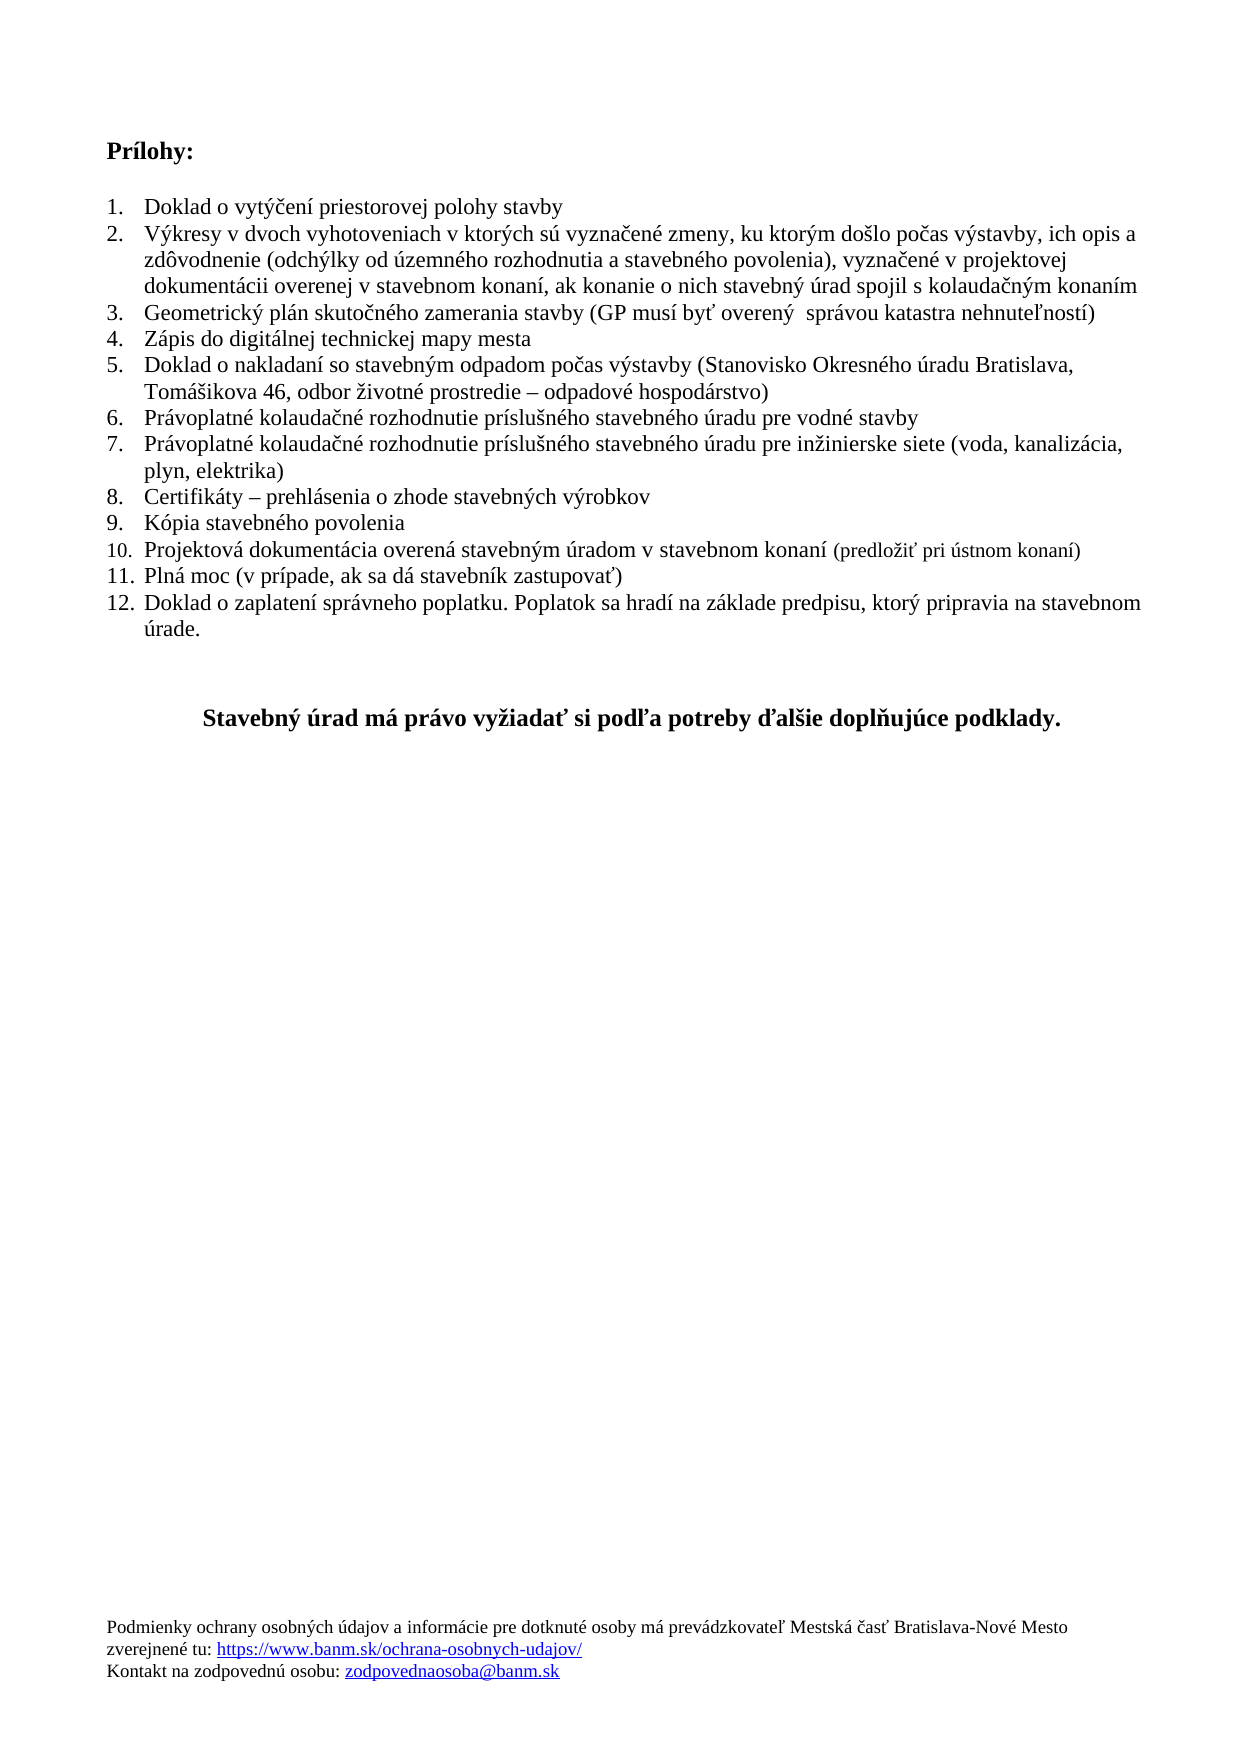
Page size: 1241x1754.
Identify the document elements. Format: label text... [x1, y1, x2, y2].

list Kópia stavebného povolenia [106, 509, 1157, 536]
text Prílohy: [106, 136, 1157, 164]
list Projektová dokumentácia overená stavebným úradom v stavebnom konaní (predložiť pri ústnom konaní) [106, 536, 1157, 562]
list Doklad o vytýčení priestorovej polohy stavby [106, 193, 1157, 219]
list Plná moc (v prípade, ak sa dá stavebník zastupovať) [106, 562, 1157, 588]
list Doklad o zaplatení správneho poplatku. Poplatok sa hradí na základe predpisu, ktorý pripravia na stavebnom úrade. [106, 588, 1157, 641]
text Stavebný úrad má právo vyžiadať si podľa potreby ďalšie doplňujúce podklady. [106, 703, 1157, 732]
list Právoplatné kolaudačné rozhodnutie príslušného stavebného úradu pre vodné stavby [106, 404, 1157, 430]
list Právoplatné kolaudačné rozhodnutie príslušného stavebného úradu pre inžinierske siete (voda, kanalizácia, plyn, elektrika) [106, 430, 1157, 483]
text Podmienky ochrany osobných údajov a informácie pre dotknuté osoby má prevádzkovateľ Mestská časť Bratislava-Nové Mesto [106, 1616, 1157, 1638]
list Výkresy v dvoch vyhotoveniach v ktorých sú vyznačené zmeny, ku ktorým došlo počas výstavby, ich opis a zdôvodnenie (odchýlky od územného rozhodnutia a stavebného povolenia), vyznačené v projektovej dokumentácii overenej v stavebnom konaní, ak konanie o nich stavebný úrad spojil s kolaudačným konaním [106, 219, 1157, 299]
text Kontakt na zodpovednú osobu: zodpovednaosoba@banm.sk [106, 1659, 1157, 1681]
list Doklad o nakladaní so stavebným odpadom počas výstavby (Stanovisko Okresného úradu Bratislava, Tomášikova 46, odbor životné prostredie – odpadové hospodárstvo) [106, 351, 1157, 404]
list Certifikáty – prehlásenia o zhode stavebných výrobkov [106, 483, 1157, 509]
list Zápis do digitálnej technickej mapy mesta [106, 325, 1157, 351]
text zverejnené tu: https://www.banm.sk/ochrana-osobnych-udajov/ [106, 1638, 1157, 1659]
list Geometrický plán skutočného zamerania stavby (GP musí byť overený správou katastra nehnuteľností) [106, 299, 1157, 325]
